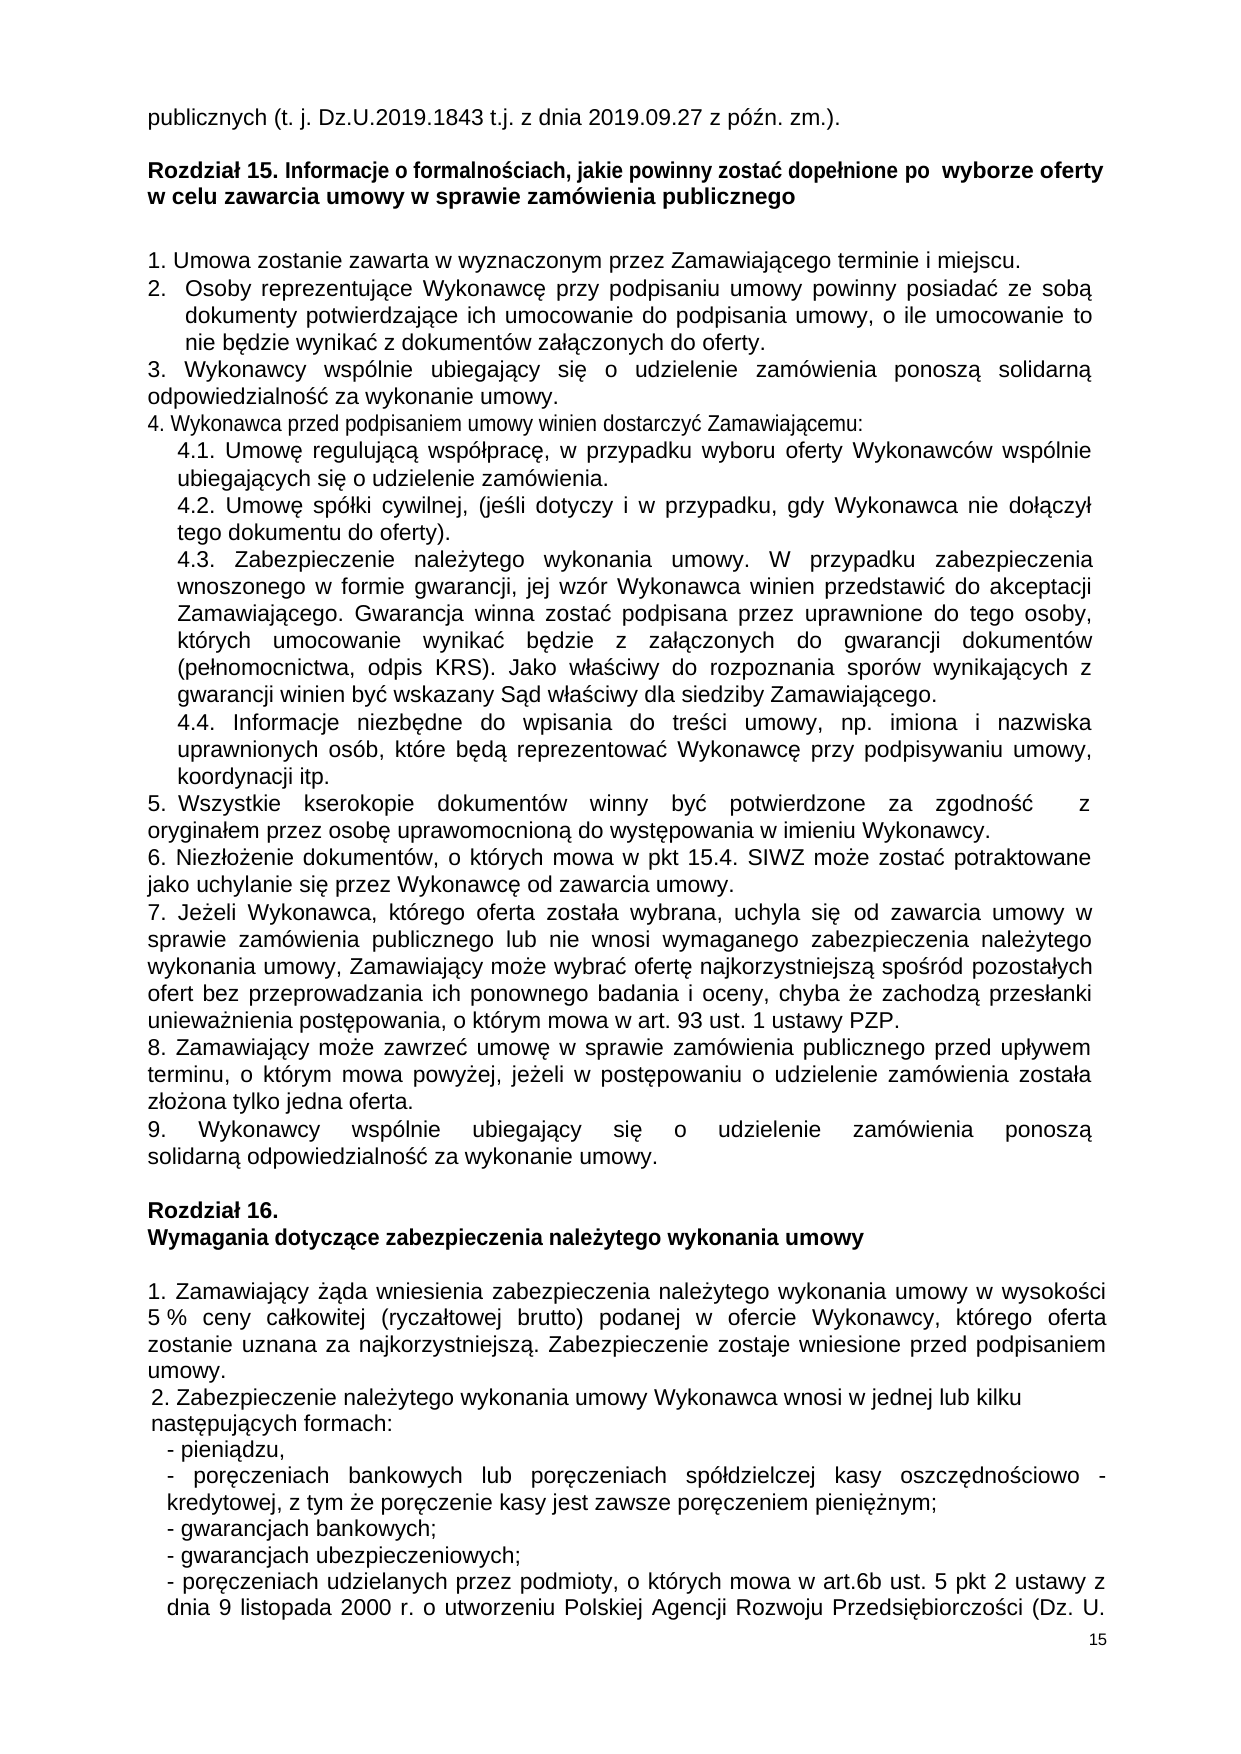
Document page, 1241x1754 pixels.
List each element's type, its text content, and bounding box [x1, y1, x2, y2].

list 6. Niezłożenie dokumentów, o których mowa w pkt 15.4. SIWZ może zostać potraktowane jako uchylanie się przez Wykonawcę od zawarcia umowy. [147, 844, 1092, 898]
text - gwarancjach ubezpieczeniowych; [167, 1542, 1107, 1568]
list 3. Wykonawcy wspólnie ubiegający się o udzielenie zamówienia ponoszą solidarną odpowiedzialność za wykonanie umowy. [147, 356, 1092, 409]
text 1. Zamawiający żąda wniesienia zabezpieczenia należytego wykonania umowy w wysokości 5 % ceny całkowitej (ryczałtowej brutto) podanej w ofercie Wykonawcy, którego oferta zostanie uznana za najkorzystniejszą. Zabezpieczenie zostaje wniesione przed podpisaniem umowy. [147, 1278, 1107, 1383]
list 4.1. Umowę regulującą współpracę, w przypadku wyboru oferty Wykonawców wspólnie ubiegających się o udzielenie zamówienia. [177, 437, 1092, 491]
list 4.2. Umowę spółki cywilnej, (jeśli dotyczy i w przypadku, gdy Wykonawca nie dołączył tego dokumentu do oferty). [177, 492, 1092, 545]
subtitle Wymagania dotyczące zabezpieczenia należytego wykonania umowy [147, 1224, 1093, 1250]
list 7. Jeżeli Wykonawca, którego oferta została wybrana, uchyla się od zawarcia umowy w sprawie zamówienia publicznego lub nie wnosi wymaganego zabezpieczenia należytego wykonania umowy, Zamawiający może wybrać ofertę najkorzystniejszą spośród pozostałych ofert bez przeprowadzania ich ponownego badania i oceny, chyba że zachodzą przesłanki unieważnienia postępowania, o którym mowa w art. 93 ust. 1 ustawy PZP. [147, 898, 1093, 1033]
subtitle Rozdział 16. [147, 1197, 1093, 1223]
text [167, 1568, 1107, 1621]
list 4.3. Zabezpieczenie należytego wykonania umowy. W przypadku zabezpieczenia wnoszonego w formie gwarancji, jej wzór Wykonawca winien przedstawić do akceptacji Zamawiającego. Gwarancja winna zostać podpisana przez uprawnione do tego osoby, których umocowanie wynikać będzie z załączonych do gwarancji dokumentów (pełnomocnictwa, odpis KRS). Jako właściwy do rozpoznania sporów wynikających z gwarancji winien być wskazany Sąd właściwy dla siedziby Zamawiającego. [177, 546, 1093, 708]
text - gwarancjach bankowych; [167, 1515, 1107, 1542]
text - pieniądzu, [167, 1436, 1107, 1462]
list 5. Wszystkie kserokopie dokumentów winny być potwierdzone za zgodność z oryginałem przez osobę uprawomocnioną do występowania w imieniu Wykonawcy. [147, 790, 1092, 843]
text - poręczeniach bankowych lub poręczeniach spółdzielczej kasy oszczędnościowo - kredytowej, z tym że poręczenie kasy jest zawsze poręczeniem pieniężnym; [167, 1462, 1107, 1515]
subtitle 4. Wykonawca przed podpisaniem umowy winien dostarczyć Zamawiającemu: [147, 410, 1107, 437]
text 2. Zabezpieczenie należytego wykonania umowy Wykonawca wnosi w jednej lub kilku następujących formach: [151, 1383, 1107, 1436]
list 4.4. Informacje niezbędne do wpisania do treści umowy, np. imiona i nazwiska uprawnionych osób, które będą reprezentować Wykonawcę przy podpisywaniu umowy, koordynacji itp. [177, 708, 1092, 789]
list Osoby reprezentujące Wykonawcę przy podpisaniu umowy powinny posiadać ze sobą dokumenty potwierdzające ich umocowanie do podpisania umowy, o ile umocowanie to nie będzie wynikać z dokumentów załączonych do oferty. [147, 274, 1092, 355]
text Rozdział 15. Informacje o formalnościach, jakie powinny zostać dopełnione po wyborze oferty w celu zawarcia umowy w sprawie zamówienia publicznego [147, 157, 1107, 209]
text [147, 103, 1107, 130]
list 9. Wykonawcy wspólnie ubiegający się o udzielenie zamówienia ponoszą solidarną odpowiedzialność za wykonanie umowy. [147, 1116, 1093, 1169]
list 8. Zamawiający może zawrzeć umowę w sprawie zamówienia publicznego przed upływem terminu, o którym mowa powyżej, jeżeli w postępowaniu o udzielenie zamówienia została złożona tylko jedna oferta. [147, 1034, 1092, 1115]
list 1. Umowa zostanie zawarta w wyznaczonym przez Zamawiającego terminie i miejscu. [147, 247, 1107, 274]
